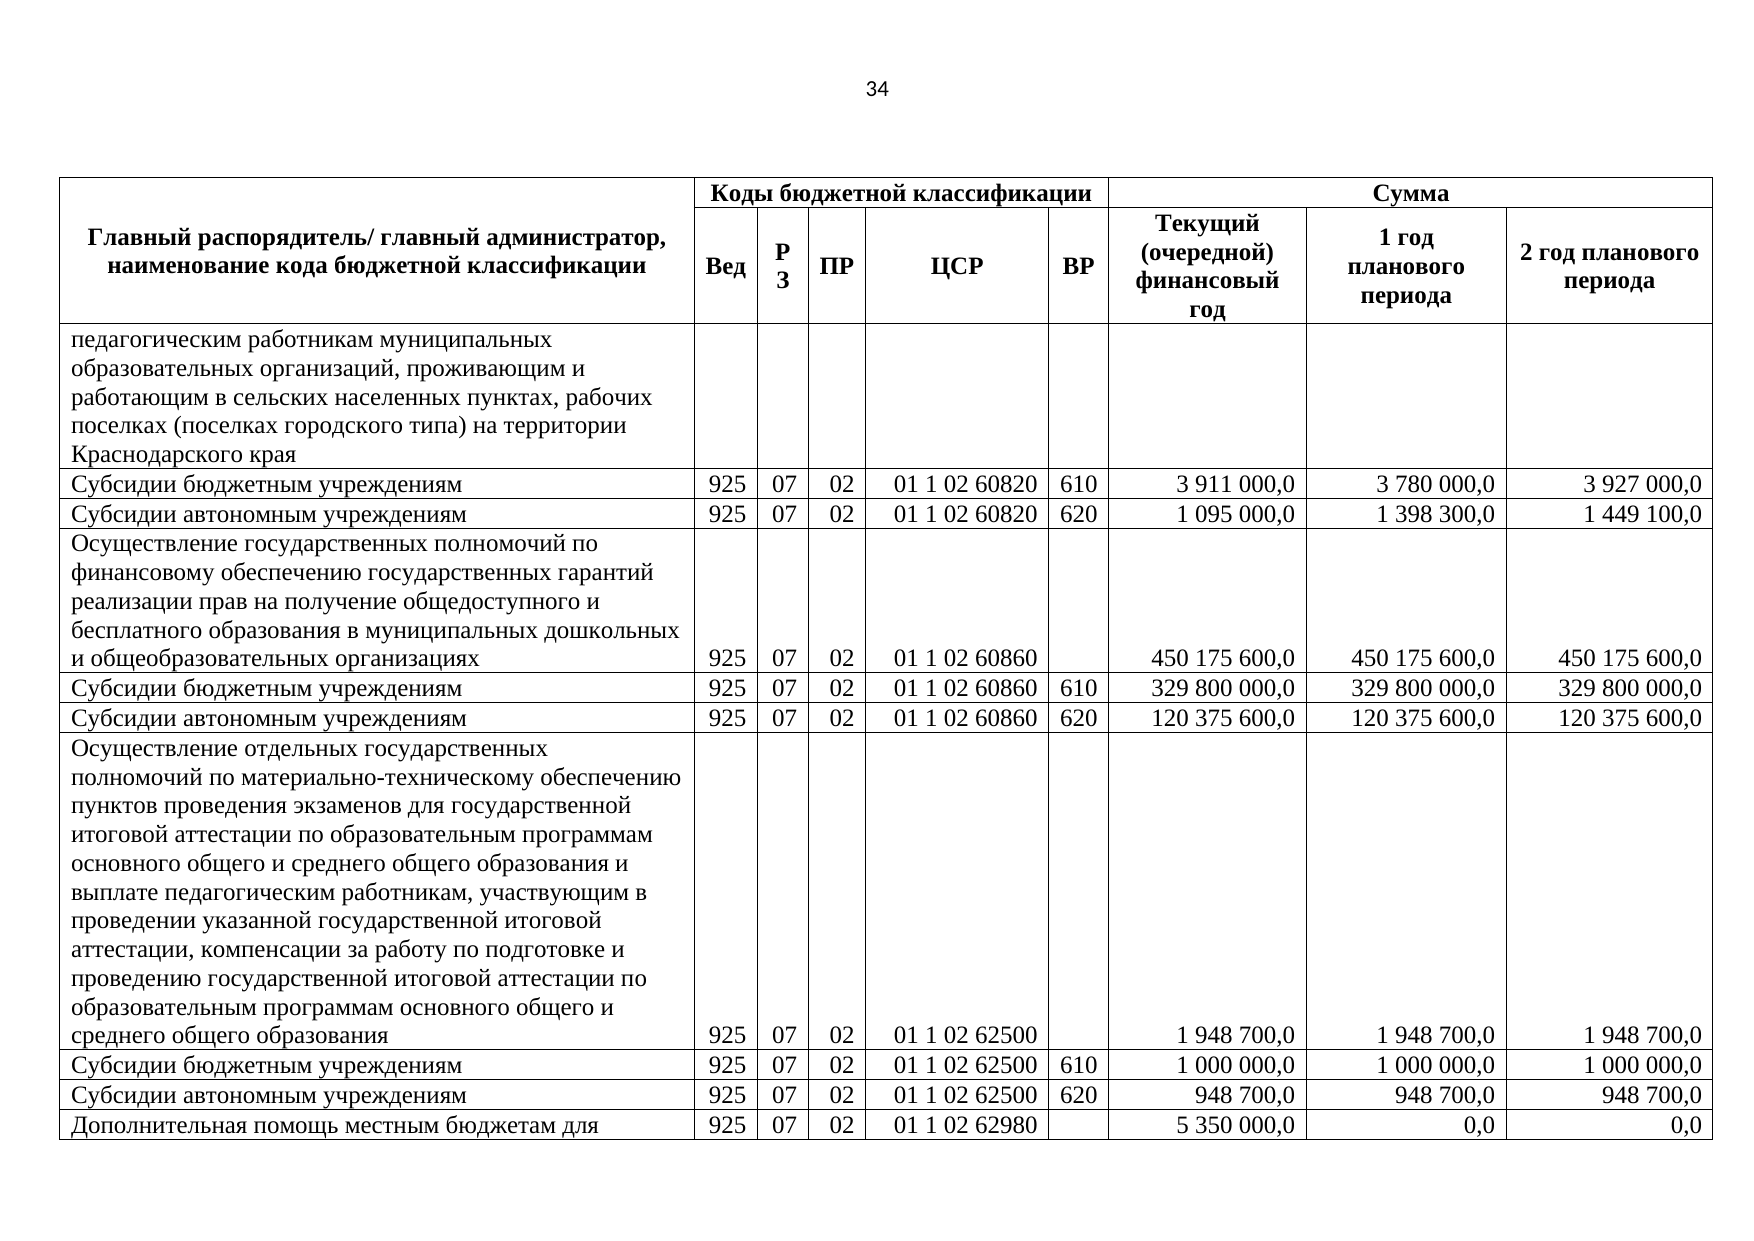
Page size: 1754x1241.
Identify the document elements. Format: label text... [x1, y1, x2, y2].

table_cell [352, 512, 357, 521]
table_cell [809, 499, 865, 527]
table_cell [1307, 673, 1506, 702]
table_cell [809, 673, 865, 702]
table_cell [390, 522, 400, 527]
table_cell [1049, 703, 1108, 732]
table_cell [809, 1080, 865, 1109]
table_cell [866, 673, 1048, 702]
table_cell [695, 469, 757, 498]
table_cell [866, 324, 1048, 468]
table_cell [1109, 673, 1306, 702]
table_header Главный распорядитель/ главный администратор, наименование кода бюджетной классификации [60, 178, 694, 323]
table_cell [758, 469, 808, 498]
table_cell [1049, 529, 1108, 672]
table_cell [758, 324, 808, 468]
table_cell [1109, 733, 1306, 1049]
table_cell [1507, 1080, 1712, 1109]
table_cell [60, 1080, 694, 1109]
table_header Сумма [1109, 178, 1712, 207]
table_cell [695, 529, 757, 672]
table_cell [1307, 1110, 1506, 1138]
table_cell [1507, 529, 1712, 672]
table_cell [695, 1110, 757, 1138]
table_cell Вед [695, 208, 757, 323]
table_cell ПР [809, 208, 865, 323]
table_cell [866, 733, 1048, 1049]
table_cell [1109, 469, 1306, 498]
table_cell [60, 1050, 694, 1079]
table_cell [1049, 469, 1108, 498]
table_cell 2 год планового периода [1507, 208, 1712, 323]
table_cell ЦСР [866, 208, 1048, 323]
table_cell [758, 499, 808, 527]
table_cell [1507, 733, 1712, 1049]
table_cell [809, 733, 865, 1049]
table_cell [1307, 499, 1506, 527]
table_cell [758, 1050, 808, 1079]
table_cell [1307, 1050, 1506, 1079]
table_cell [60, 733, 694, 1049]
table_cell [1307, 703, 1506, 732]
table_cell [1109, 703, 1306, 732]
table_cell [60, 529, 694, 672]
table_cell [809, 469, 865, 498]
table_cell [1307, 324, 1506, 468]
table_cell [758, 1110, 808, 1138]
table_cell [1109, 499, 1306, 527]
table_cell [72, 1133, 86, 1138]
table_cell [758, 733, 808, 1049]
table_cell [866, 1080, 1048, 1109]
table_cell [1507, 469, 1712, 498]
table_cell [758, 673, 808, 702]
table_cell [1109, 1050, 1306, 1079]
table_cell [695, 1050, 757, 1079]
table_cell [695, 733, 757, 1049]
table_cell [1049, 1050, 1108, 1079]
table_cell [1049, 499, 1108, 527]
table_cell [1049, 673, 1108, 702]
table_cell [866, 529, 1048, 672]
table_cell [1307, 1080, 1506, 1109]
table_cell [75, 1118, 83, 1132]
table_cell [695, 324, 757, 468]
table_cell Текущий (очередной) финансовый год [1109, 208, 1306, 323]
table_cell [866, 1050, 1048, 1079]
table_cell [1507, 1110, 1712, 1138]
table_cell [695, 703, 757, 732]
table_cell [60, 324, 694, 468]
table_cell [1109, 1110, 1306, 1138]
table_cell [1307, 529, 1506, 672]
table_header Коды бюджетной классификации [695, 178, 1108, 207]
table_cell ВР [1049, 208, 1108, 323]
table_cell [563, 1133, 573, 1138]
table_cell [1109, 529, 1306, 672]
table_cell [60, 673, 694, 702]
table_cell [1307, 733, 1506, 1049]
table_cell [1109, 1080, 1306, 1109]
table_cell РЗ [758, 208, 808, 323]
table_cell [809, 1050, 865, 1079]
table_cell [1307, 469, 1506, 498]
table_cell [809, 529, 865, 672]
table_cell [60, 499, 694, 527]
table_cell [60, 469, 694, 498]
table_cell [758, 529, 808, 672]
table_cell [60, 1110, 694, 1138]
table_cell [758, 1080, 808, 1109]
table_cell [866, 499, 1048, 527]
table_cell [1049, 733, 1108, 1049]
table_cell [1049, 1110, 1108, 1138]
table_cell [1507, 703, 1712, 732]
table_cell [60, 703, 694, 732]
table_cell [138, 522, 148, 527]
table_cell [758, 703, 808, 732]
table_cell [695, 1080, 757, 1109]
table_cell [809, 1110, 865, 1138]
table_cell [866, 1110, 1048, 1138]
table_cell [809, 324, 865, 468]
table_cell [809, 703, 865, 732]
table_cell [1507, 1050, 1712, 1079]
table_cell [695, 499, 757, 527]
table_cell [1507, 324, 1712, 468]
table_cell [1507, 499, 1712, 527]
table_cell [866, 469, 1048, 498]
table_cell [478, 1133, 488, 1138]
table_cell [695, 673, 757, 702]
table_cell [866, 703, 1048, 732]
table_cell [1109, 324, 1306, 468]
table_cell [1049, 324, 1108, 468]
table_cell 1 год планового периода [1307, 208, 1506, 323]
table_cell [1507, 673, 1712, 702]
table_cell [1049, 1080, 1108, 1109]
